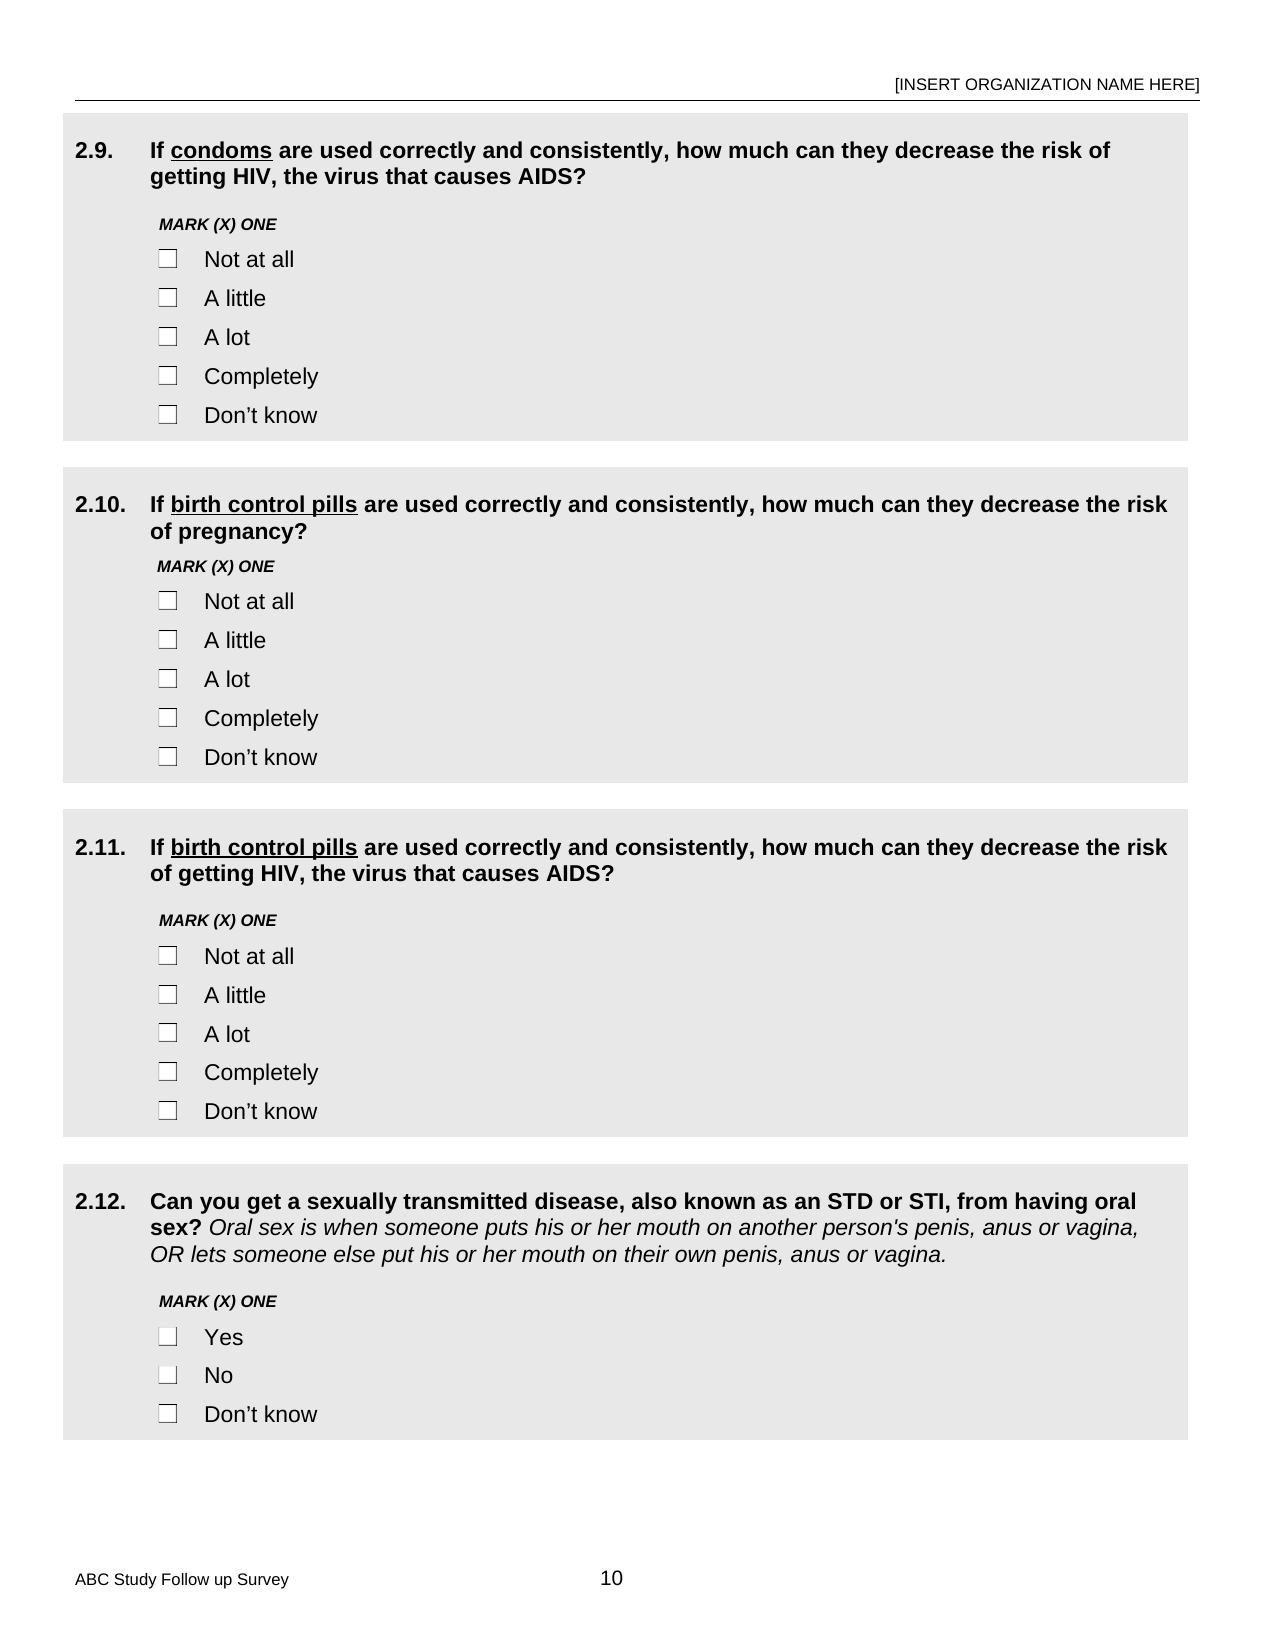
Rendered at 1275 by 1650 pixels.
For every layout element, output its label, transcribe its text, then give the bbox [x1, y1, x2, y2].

picture [158, 1101, 177, 1120]
picture [158, 708, 177, 727]
picture [158, 747, 177, 766]
picture [158, 591, 177, 610]
picture [158, 249, 177, 268]
table_header 2.12. Can you get a sexually transmitted disease, also known as an STD or STI, from having oral sex? Oral sex is when someone puts his or her mouth on another person's penis, anus or vagina, OR lets someone else put his or her mouth on their own penis, anus or vagina. MARK (X) ONE Yes No Don’t know [63, 1164, 1188, 1440]
picture [158, 327, 177, 346]
picture [158, 1023, 177, 1042]
picture [158, 366, 177, 385]
picture [158, 669, 177, 688]
picture [158, 1327, 177, 1346]
picture [158, 405, 177, 424]
picture [158, 630, 177, 649]
picture [158, 1366, 177, 1384]
table_header 2.11. If birth control pills are used correctly and consistently, how much can they decrease the risk of getting HIV, the virus that causes AIDS? MARK (X) ONE Not at all A little A lot Completely Don’t know [63, 809, 1188, 1137]
picture [158, 985, 177, 1004]
picture [158, 946, 177, 965]
picture [158, 1062, 177, 1081]
picture [158, 1404, 177, 1423]
table_header 2.10. If birth control pills are used correctly and consistently, how much can they decrease the risk of pregnancy? MARK (X) ONE Not at all A little A lot Completely Don’t know [63, 467, 1188, 783]
picture [158, 288, 177, 307]
table_header 2.9. If condoms are used correctly and consistently, how much can they decrease the risk of getting HIV, the virus that causes AIDS? MARK (X) ONE Not at all A little A lot Completely Don’t know [63, 113, 1188, 441]
